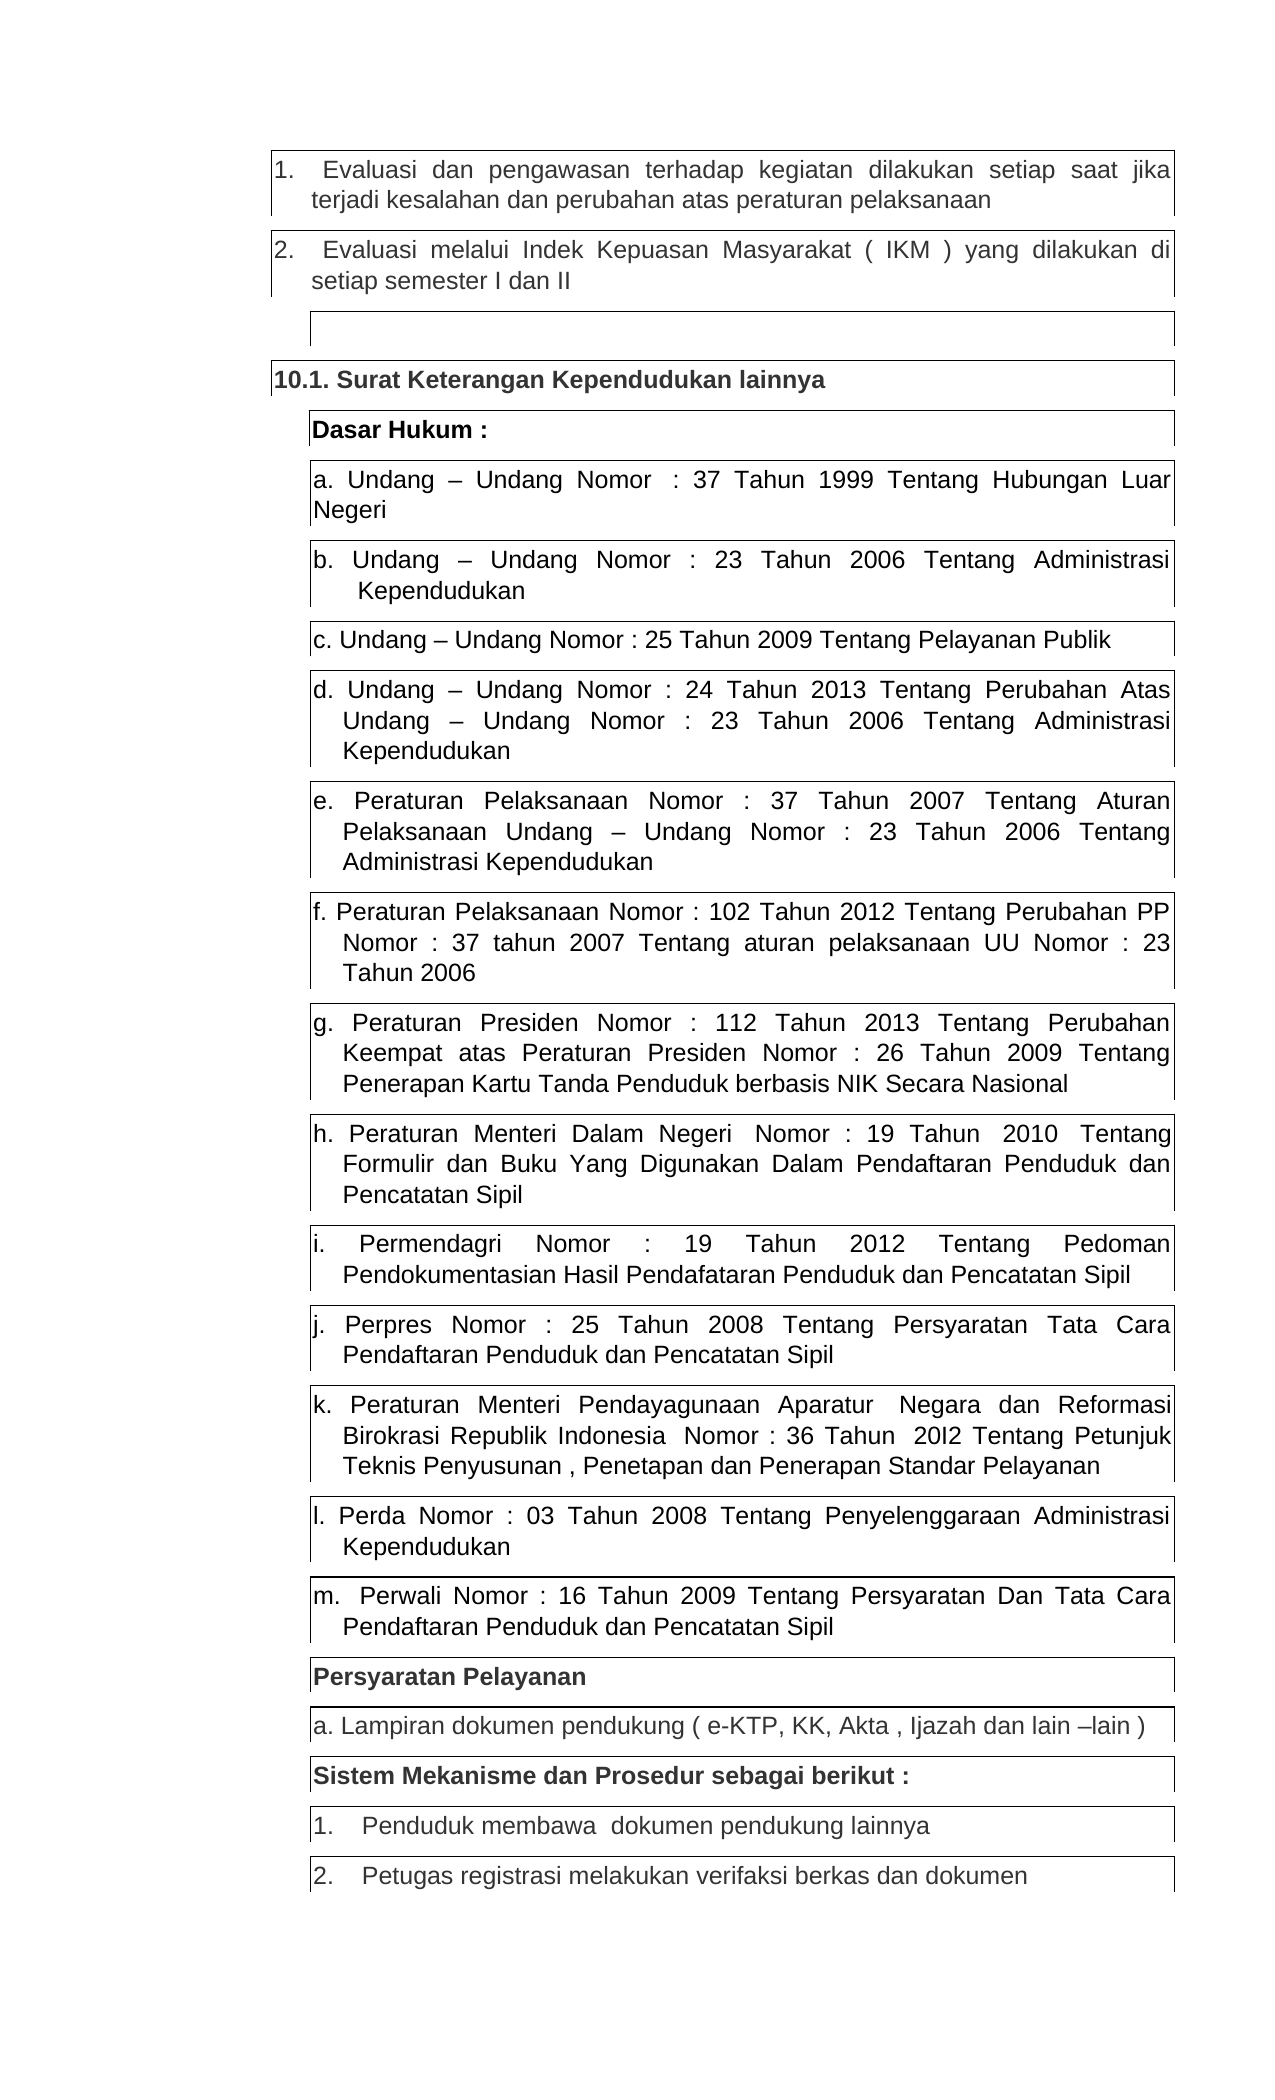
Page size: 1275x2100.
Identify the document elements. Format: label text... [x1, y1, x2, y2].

text 10.1. Surat Keterangan Kependudukan lainnya [272, 361, 1174, 396]
text c. Undang – Undang Nomor : 25 Tahun 2009 Tentang Pelayanan Publik [311, 622, 1174, 656]
text 1. Evaluasi dan pengawasan terhadap kegiatan dilakukan setiap saat jika terjadi kesalahan dan perubahan atas peraturan pelaksanaan [272, 151, 1174, 216]
text Dasar Hukum : [310, 411, 1174, 446]
text a. Lampiran dokumen pendukung ( e-KTP, KK, Akta , Ijazah dan lain –lain ) [311, 1708, 1174, 1742]
text Sistem Mekanisme dan Prosedur sebagai berikut : [311, 1757, 1174, 1792]
text k. Peraturan Menteri Pendayagunaan Aparatur Negara dan Reformasi Birokrasi Republik Indonesia Nomor : 36 Tahun 20I2 Tentang Petunjuk Teknis Penyusunan , Penetapan dan Penerapan Standar Pelayanan [311, 1386, 1174, 1482]
text g. Peraturan Presiden Nomor : 112 Tahun 2013 Tentang Perubahan Keempat atas Peraturan Presiden Nomor : 26 Tahun 2009 Tentang Penerapan Kartu Tanda Penduduk berbasis NIK Secara Nasional [311, 1004, 1174, 1100]
text a. Undang – Undang Nomor : 37 Tahun 1999 Tentang Hubungan Luar Negeri [311, 461, 1174, 526]
text b. Undang – Undang Nomor : 23 Tahun 2006 Tentang Administrasi Kependudukan [311, 541, 1174, 607]
text e. Peraturan Pelaksanaan Nomor : 37 Tahun 2007 Tentang Aturan Pelaksanaan Undang – Undang Nomor : 23 Tahun 2006 Tentang Administrasi Kependudukan [311, 782, 1174, 878]
text Persyaratan Pelayanan [311, 1658, 1174, 1692]
text 1. Penduduk membawa dokumen pendukung lainnya [311, 1807, 1174, 1842]
text l. Perda Nomor : 03 Tahun 2008 Tentang Penyelenggaraan Administrasi Kependudukan [311, 1497, 1174, 1562]
text h. Peraturan Menteri Dalam Negeri Nomor : 19 Tahun 2010 Tentang Formulir dan Buku Yang Digunakan Dalam Pendaftaran Penduduk dan Pencatatan Sipil [311, 1115, 1174, 1211]
text f. Peraturan Pelaksanaan Nomor : 102 Tahun 2012 Tentang Perubahan PP Nomor : 37 tahun 2007 Tentang aturan pelaksanaan UU Nomor : 23 Tahun 2006 [311, 893, 1174, 989]
text m. Perwali Nomor : 16 Tahun 2009 Tentang Persyaratan Dan Tata Cara Pendaftaran Penduduk dan Pencatatan Sipil [311, 1578, 1174, 1643]
text j. Perpres Nomor : 25 Tahun 2008 Tentang Persyaratan Tata Cara Pendaftaran Penduduk dan Pencatatan Sipil [311, 1306, 1174, 1371]
text d. Undang – Undang Nomor : 24 Tahun 2013 Tentang Perubahan Atas Undang – Undang Nomor : 23 Tahun 2006 Tentang Administrasi Kependudukan [311, 671, 1174, 767]
text 2. Evaluasi melalui Indek Kepuasan Masyarakat ( IKM ) yang dilakukan di setiap semester I dan II [272, 231, 1174, 297]
text i. Permendagri Nomor : 19 Tahun 2012 Tentang Pedoman Pendokumentasian Hasil Pendafataran Penduduk dan Pencatatan Sipil [311, 1226, 1174, 1291]
text 2. Petugas registrasi melakukan verifaksi berkas dan dokumen [311, 1857, 1174, 1892]
